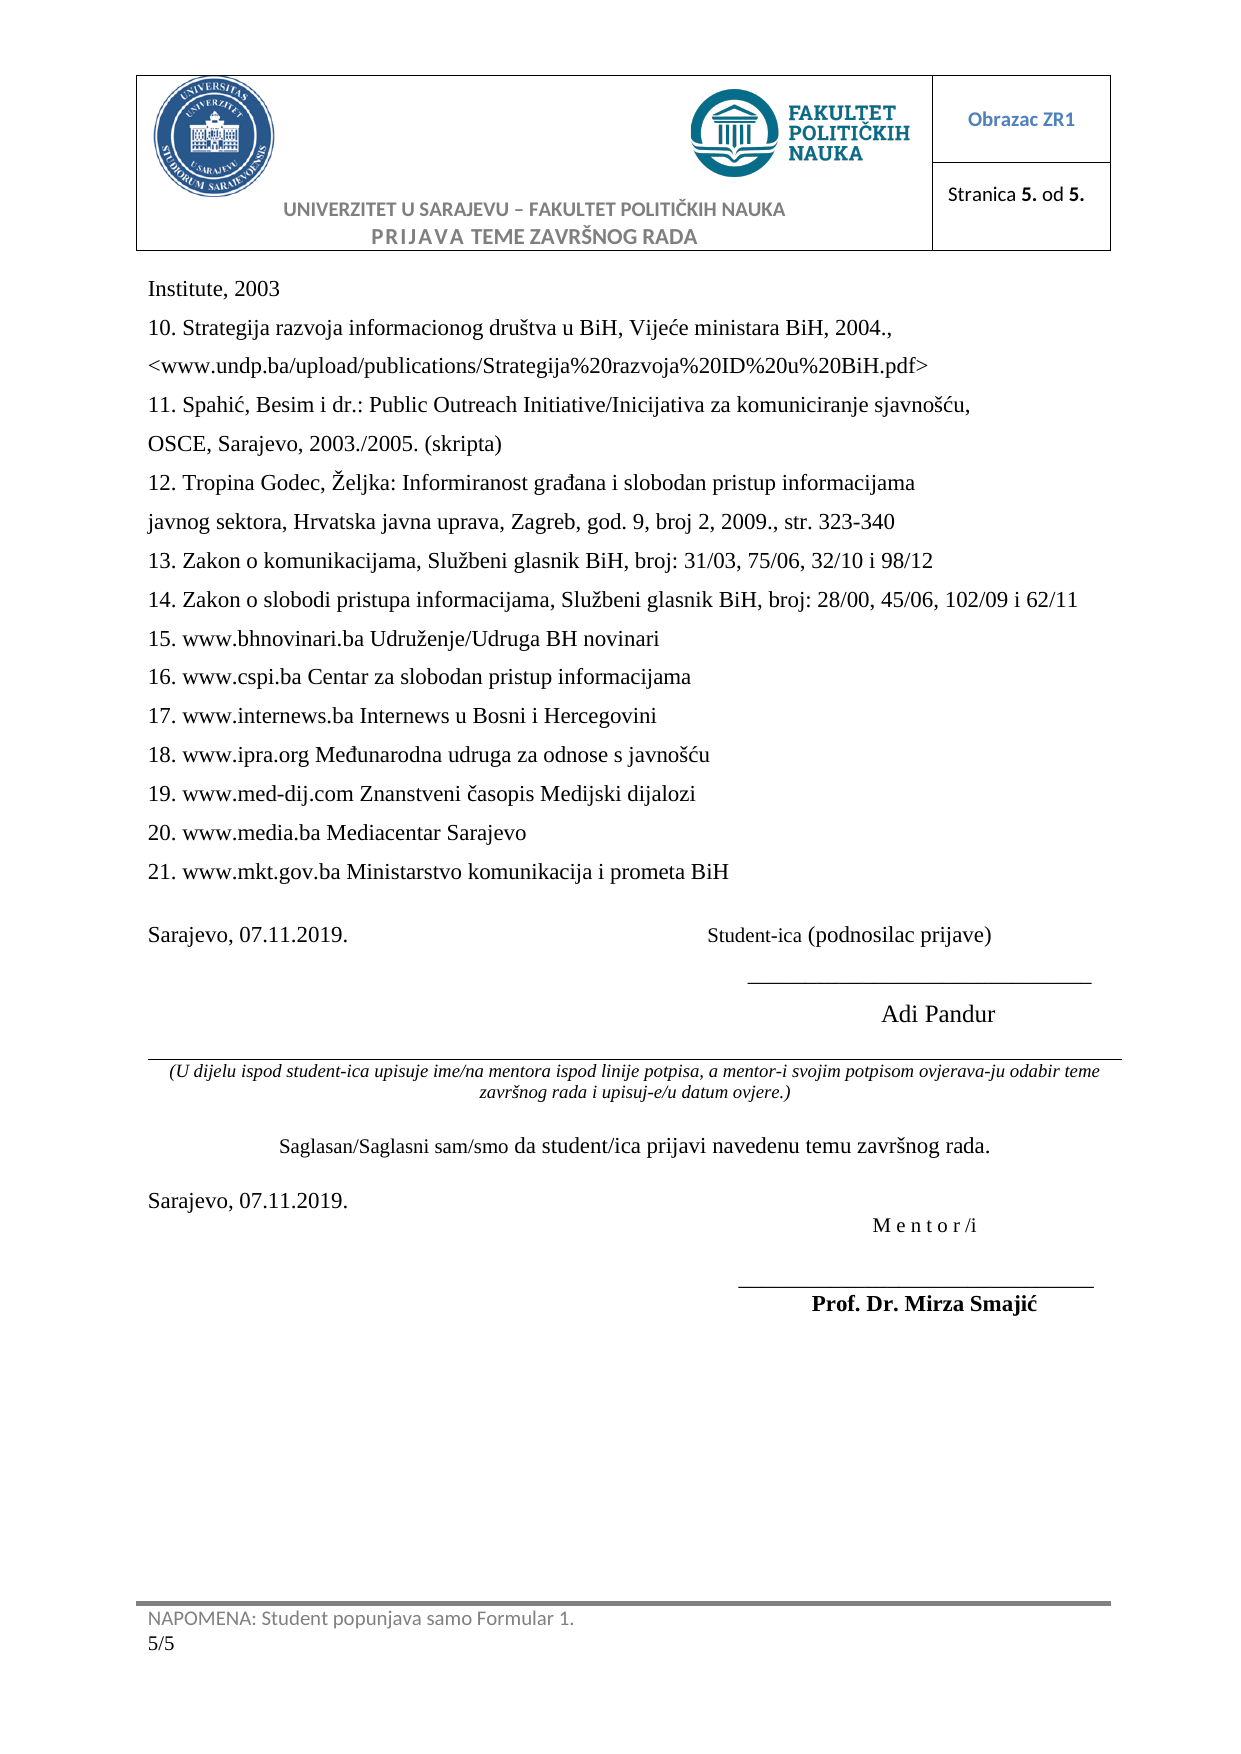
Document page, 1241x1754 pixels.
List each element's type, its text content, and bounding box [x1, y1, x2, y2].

text da student/ica prijavi navedenu temu završnog rada. [148, 1132, 1122, 1158]
picture [690, 89, 910, 177]
text Sarajevo, 07.11.2019. (podnosilac prijave) [148, 922, 1122, 948]
picture [147, 76, 281, 197]
text ______________________________ [673, 960, 1122, 987]
text 13. Zakon o komunikacijama, Službeni glasnik BiH, broj: 31/03, 75/06, 32/10 i 98/12 [148, 547, 1122, 573]
text 14. Zakon o slobodi pristupa informacijama, Službeni glasnik BiH, broj: 28/00, 45/06, 102/09 i 62/11 [148, 586, 1122, 612]
text 17. www.internews.ba Internews u Bosni i Hercegovini [148, 702, 1122, 729]
picture [713, 157, 756, 166]
text 12. Tropina Godec, Željka: Informiranost građana i slobodan pristup informacijama [148, 469, 1122, 496]
text 10. Strategija razvoja informacionog društva u BiH, Vijeće ministara BiH, 2004., [148, 314, 1122, 340]
text 16. www.cspi.ba Centar za slobodan pristup informacijama [148, 663, 1122, 690]
text 18. www.ipra.org Međunarodna udruga za odnose s javnošću [148, 741, 1122, 767]
text 19. www.med-dij.com Znanstveni časopis Medijski dijalozi [148, 780, 1122, 806]
text 20. www.media.ba Mediacentar Sarajevo [148, 819, 1122, 845]
text Institute, 2003 [148, 275, 1122, 301]
table_cell _______________________________ [727, 1237, 1122, 1290]
text <www.undp.ba/upload/publications/Strategija%20razvoja%20ID%20u%20BiH.pdf> [148, 353, 1122, 379]
text OSCE, Sarajevo, 2003./2005. (skripta) [148, 430, 1122, 457]
picture [690, 89, 725, 124]
text 15. www.bhnovinari.ba Udruženje/Udruga BH novinari [148, 624, 1122, 651]
table_header [727, 1213, 1122, 1237]
text 11. Spahić, Besim i dr.: Public Outreach Initiative/Inicijativa za komuniciranje sjavnošću, [148, 391, 1122, 418]
text Adi Pandur [148, 999, 1122, 1028]
table_cell Prof. Dr. Mirza Smajić [727, 1290, 1122, 1316]
text javnog sektora, Hrvatska javna uprava, Zagreb, god. 9, broj 2, 2009., str. 323-340 [148, 508, 1122, 534]
text 21. www.mkt.gov.ba Ministarstvo komunikacija i prometa BiH [148, 858, 1122, 884]
text Sarajevo, 07.11.2019. [148, 1187, 1122, 1213]
text (U dijelu ispod student-ica upisuje ime/na mentora ispod linije potpisa, a mentor-i svojim potpisom ovjerava-ju odabir teme završnog rada i upisuj-e/u datum ovjere.) [148, 1060, 1122, 1103]
